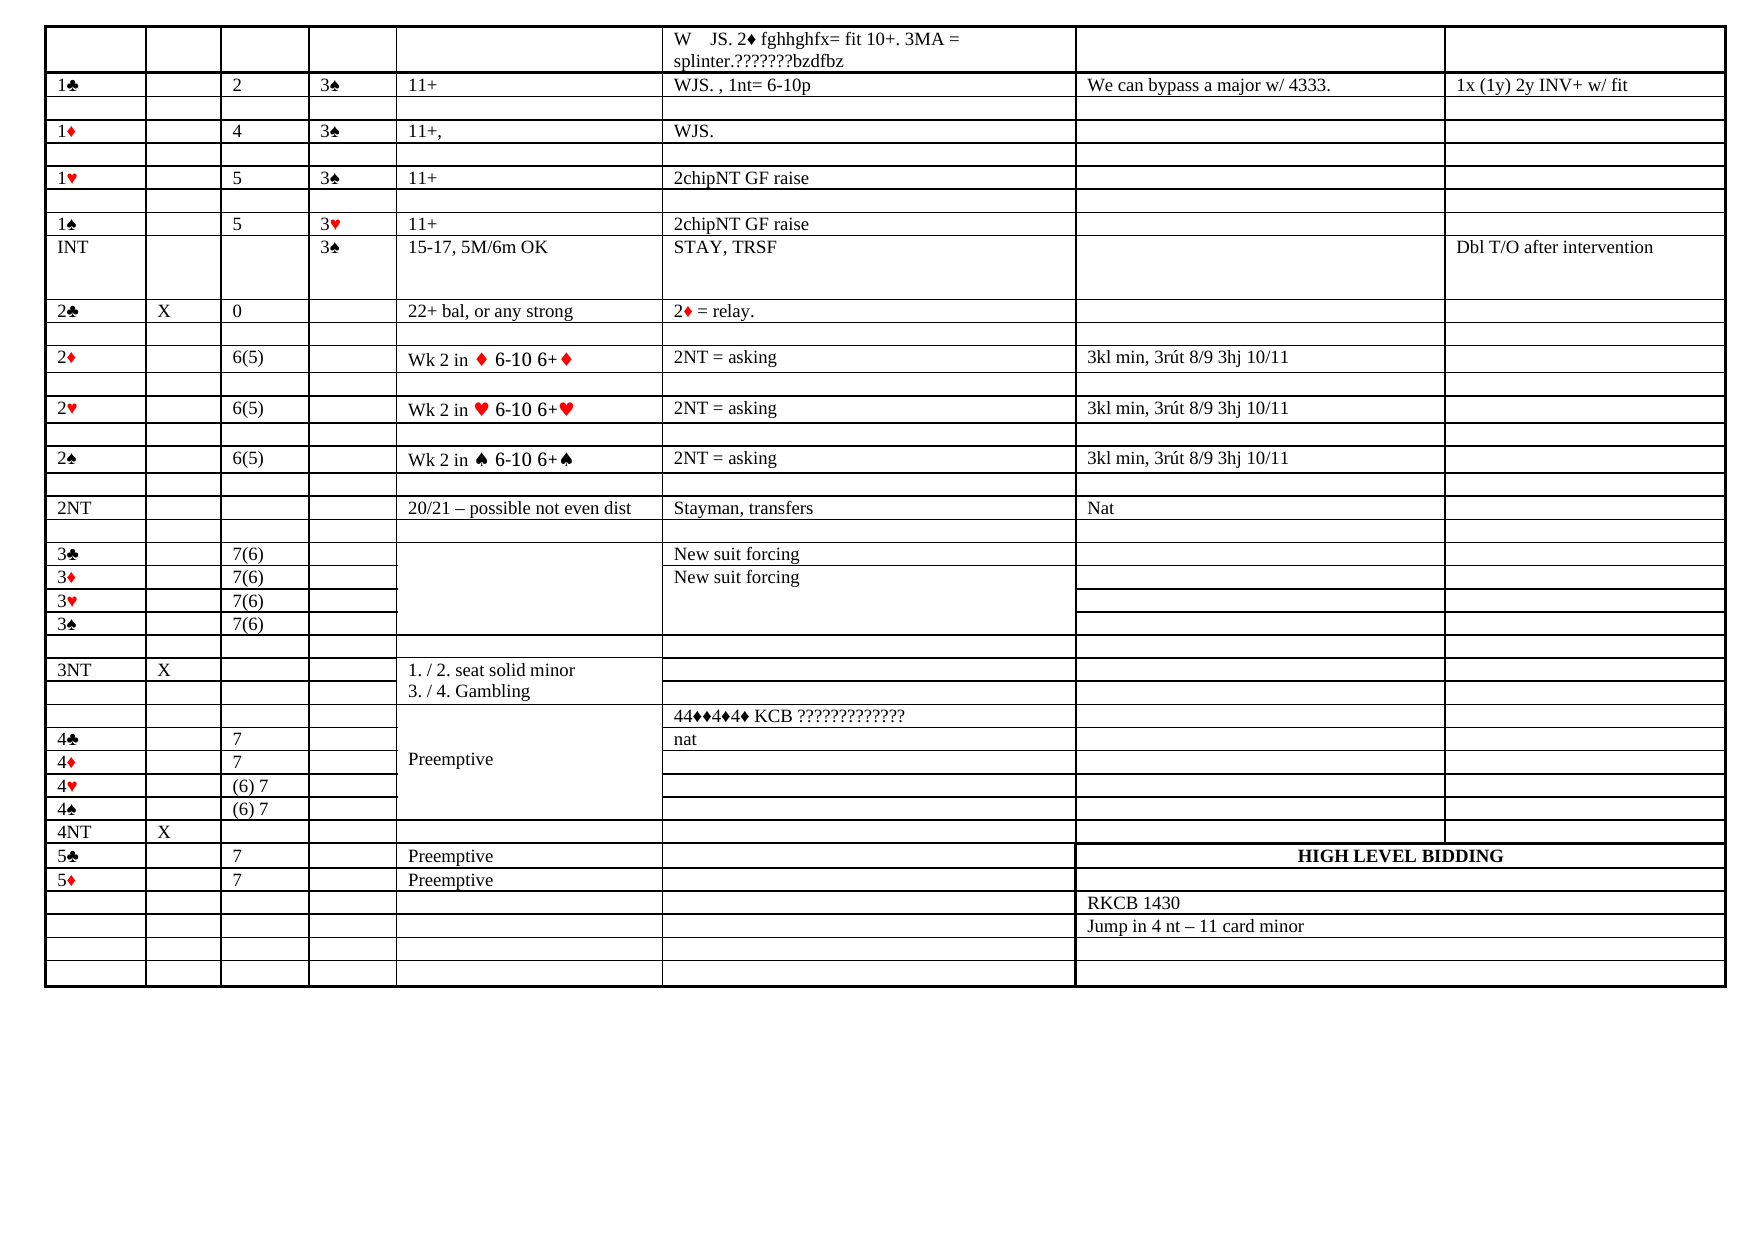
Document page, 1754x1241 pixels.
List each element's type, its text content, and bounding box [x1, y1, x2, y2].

table_cell [310, 821, 396, 842]
table_cell 11+ [397, 213, 662, 234]
table_cell [147, 613, 220, 634]
table_cell [663, 892, 1074, 913]
table_cell [222, 373, 308, 395]
table_cell [47, 961, 145, 985]
table_cell [663, 798, 1075, 819]
table_cell [1446, 28, 1724, 71]
table_cell [1077, 213, 1444, 234]
table_cell [1077, 938, 1724, 959]
table_cell [222, 636, 308, 657]
table_cell 4NT [47, 821, 145, 842]
table_cell 3kl min, 3rút 8/9 3hj 10/11 [1077, 447, 1444, 472]
table_cell [663, 144, 1075, 165]
table_cell [147, 636, 220, 657]
table_cell 3NT [47, 659, 145, 680]
table_cell RKCB 1430 [1077, 892, 1724, 913]
table_cell Nat [1077, 497, 1444, 518]
table_cell 7 [222, 869, 308, 890]
table_cell [147, 167, 220, 188]
table_cell [147, 682, 220, 703]
table_cell [1077, 190, 1444, 211]
table_cell [397, 323, 662, 345]
table_cell [147, 373, 220, 395]
table_cell 5 [222, 213, 308, 234]
table_cell [147, 892, 220, 913]
table_cell 3kl min, 3rút 8/9 3hj 10/11 [1077, 397, 1444, 422]
table_cell [1446, 497, 1724, 518]
table_cell [1077, 424, 1444, 445]
table_cell [663, 844, 1074, 867]
table_cell [1077, 705, 1444, 727]
table_cell [663, 636, 1075, 657]
table_cell [1077, 236, 1444, 298]
table_cell Preemptive [397, 844, 662, 867]
table_cell [1446, 613, 1724, 634]
table_cell [47, 97, 145, 119]
table_cell 4♦ [47, 751, 145, 773]
table_cell 3♥ [47, 590, 145, 611]
table_cell [310, 373, 396, 395]
table_cell [1446, 346, 1724, 372]
table_cell [663, 474, 1075, 495]
table_cell Wk 2 in ♦ 6-10 6+♦ [397, 346, 662, 372]
table_cell [310, 590, 396, 611]
table_cell 20/21 – possible not even dist [397, 497, 662, 518]
table_cell 2 [222, 74, 308, 96]
table_cell [1077, 682, 1444, 703]
table_cell 1♠ [47, 213, 145, 234]
table_cell [310, 424, 396, 445]
table_cell Wk 2 in ♠ 6-10 6+♠ [397, 447, 662, 472]
table_cell Preemptive [397, 869, 662, 890]
table_cell 6(5) [222, 447, 308, 472]
table_cell [1077, 613, 1444, 634]
table_cell [147, 236, 220, 298]
table_cell [1077, 961, 1724, 985]
table_cell New suit forcing [663, 566, 1075, 634]
table_cell [47, 424, 145, 445]
table_cell [222, 424, 308, 445]
table_cell HIGH LEVEL BIDDING [1077, 845, 1724, 867]
table_cell 7(6) [222, 590, 308, 611]
table_cell 2NT = asking [663, 447, 1075, 472]
table_cell [663, 424, 1075, 445]
table_cell 1♥ [47, 167, 145, 188]
table_cell [147, 28, 220, 71]
table_cell [310, 961, 396, 985]
table_cell 6(5) [222, 397, 308, 422]
table_cell [1446, 705, 1724, 727]
table_cell 11+, [397, 121, 662, 142]
table_cell [397, 474, 662, 495]
table_cell [47, 520, 145, 542]
table_cell 5♦ [47, 869, 145, 890]
table_cell [147, 323, 220, 345]
table_cell 2NT [47, 497, 145, 518]
table_cell [147, 497, 220, 518]
table_cell X [147, 659, 220, 680]
table_cell 2NT = asking [663, 397, 1075, 422]
table_cell [310, 636, 396, 657]
table_cell [1446, 520, 1724, 542]
table_cell [147, 474, 220, 495]
table_cell [1446, 121, 1724, 142]
table_cell [1446, 213, 1724, 234]
table_cell [397, 97, 662, 119]
table_cell [397, 424, 662, 445]
table_cell 3♠ [310, 121, 396, 142]
table_cell 5 [222, 167, 308, 188]
table_cell [310, 543, 396, 565]
table_cell [1446, 474, 1724, 495]
table_cell 3♠ [47, 613, 145, 634]
table_cell 3♠ [310, 236, 396, 298]
table_cell 7(6) [222, 566, 308, 588]
table_cell [147, 520, 220, 542]
table_cell [47, 190, 145, 211]
table_cell [222, 961, 308, 985]
table_cell [397, 636, 662, 657]
table_cell (6) 7 [222, 775, 308, 796]
table_cell [310, 682, 396, 703]
table_cell [147, 144, 220, 165]
table_cell [147, 728, 220, 750]
table_cell [310, 728, 396, 750]
table_cell [310, 705, 396, 727]
table_cell INT [47, 236, 145, 298]
table_cell [310, 397, 396, 422]
table_cell Jump in 4 nt – 11 card minor [1077, 915, 1724, 936]
table_cell [1077, 28, 1444, 71]
table_cell WJS. , 1nt= 6-10p [663, 74, 1075, 96]
table_cell 11+ [397, 167, 662, 188]
table_cell [397, 938, 662, 959]
table_cell [222, 497, 308, 518]
table_cell [47, 705, 145, 727]
table_cell [47, 323, 145, 345]
table_cell [663, 869, 1074, 890]
table_cell 7 [222, 844, 308, 867]
table_cell [1077, 167, 1444, 188]
table_cell Stayman, transfers [663, 497, 1075, 518]
table_cell [1446, 543, 1724, 565]
table_cell [222, 938, 308, 959]
table_cell [1446, 167, 1724, 188]
table_cell [222, 705, 308, 727]
table_cell [147, 74, 220, 96]
table_cell (6) 7 [222, 798, 308, 819]
table_cell [310, 28, 396, 71]
table_cell [310, 474, 396, 495]
table_cell [397, 373, 662, 395]
table_cell [1077, 300, 1444, 322]
table_cell [663, 520, 1075, 542]
table_cell [1077, 144, 1444, 165]
table_cell [397, 190, 662, 211]
table_cell 0 [222, 300, 308, 322]
table_cell [397, 915, 662, 936]
table_cell X [147, 821, 220, 842]
table_cell [1077, 636, 1444, 657]
table_cell 7 [222, 728, 308, 750]
table_cell 3♣ [47, 543, 145, 565]
table_cell [222, 236, 308, 298]
table_cell STAY, TRSF [663, 236, 1075, 298]
table_cell [47, 373, 145, 395]
table_cell [1077, 659, 1444, 680]
table_cell [147, 447, 220, 472]
table_cell [147, 424, 220, 445]
table_cell [147, 915, 220, 936]
table_cell [47, 892, 145, 913]
table_cell [1077, 566, 1444, 588]
table_cell [222, 520, 308, 542]
table_cell [397, 520, 662, 542]
table_cell [147, 121, 220, 142]
table_cell [222, 682, 308, 703]
table_cell [222, 144, 308, 165]
table_cell 5♣ [47, 844, 145, 867]
table_cell 4♠ [47, 798, 145, 819]
table_cell Dbl T/O after intervention [1446, 236, 1724, 298]
table_cell [310, 751, 396, 773]
table_cell [663, 775, 1075, 796]
table_cell 3♠ [310, 167, 396, 188]
table_cell X [147, 300, 220, 322]
table_cell New suit forcing [663, 543, 1075, 565]
table_cell [310, 798, 396, 819]
table_cell [1446, 144, 1724, 165]
table_cell [310, 938, 396, 959]
table_cell [222, 659, 308, 680]
table_cell nat [663, 728, 1075, 750]
table_cell 2♥ [47, 397, 145, 422]
table_cell [147, 190, 220, 211]
table_cell [47, 938, 145, 959]
table_cell [1077, 373, 1444, 395]
table_cell [663, 97, 1075, 119]
table_cell Preemptive [397, 705, 662, 819]
table_cell [310, 144, 396, 165]
table_cell 1x (1y) 2y INV+ w/ fit [1446, 74, 1724, 96]
table_cell [1077, 869, 1724, 890]
table_cell [147, 798, 220, 819]
table_cell 4♣ [47, 728, 145, 750]
table_cell 7 [222, 751, 308, 773]
table_cell [663, 961, 1074, 985]
table_cell [47, 474, 145, 495]
table_cell [663, 938, 1074, 959]
table_cell [310, 566, 396, 588]
table_cell [1077, 97, 1444, 119]
table_cell [1446, 821, 1724, 842]
table_cell [1446, 566, 1724, 588]
table_cell [397, 543, 662, 634]
table_cell 15-17, 5M/6m OK [397, 236, 662, 298]
table_cell [397, 961, 662, 985]
table_cell [147, 566, 220, 588]
table_cell [147, 751, 220, 773]
table_cell [397, 28, 662, 71]
table_cell 6(5) [222, 346, 308, 372]
table_cell [663, 190, 1075, 211]
table_cell [1446, 728, 1724, 750]
table_cell [663, 751, 1075, 773]
table_cell [310, 915, 396, 936]
table_cell [310, 323, 396, 345]
table_cell [1077, 728, 1444, 750]
table_cell 2♦ = relay. [663, 300, 1075, 322]
table_cell 3kl min, 3rút 8/9 3hj 10/11 [1077, 346, 1444, 372]
table_cell [147, 590, 220, 611]
table_cell [1446, 751, 1724, 773]
table_cell [1077, 474, 1444, 495]
table_cell 2NT = asking [663, 346, 1075, 372]
table_cell [310, 497, 396, 518]
table_cell [147, 397, 220, 422]
table_cell [1077, 543, 1444, 565]
table_cell [222, 28, 308, 71]
table_cell [1446, 300, 1724, 322]
table_cell [147, 346, 220, 372]
table_cell [222, 190, 308, 211]
table_cell [310, 520, 396, 542]
table_cell 44♦♦4♦4♦ KCB ????????????? [663, 705, 1075, 727]
table_cell [1446, 447, 1724, 472]
table_cell [147, 775, 220, 796]
table_cell [397, 892, 662, 913]
table_cell 2chipNT GF raise [663, 167, 1075, 188]
table_cell [147, 705, 220, 727]
table_cell [222, 892, 308, 913]
table_cell 2chipNT GF raise [663, 213, 1075, 234]
table_cell [222, 97, 308, 119]
table_cell [1446, 682, 1724, 703]
table_cell [1077, 121, 1444, 142]
table_cell 2♣ [47, 300, 145, 322]
table_cell 1♣ [47, 74, 145, 96]
table_cell [310, 300, 396, 322]
table_cell [1446, 424, 1724, 445]
table_cell [663, 682, 1075, 703]
table_cell [1077, 590, 1444, 611]
table_cell [147, 844, 220, 867]
table_cell [1446, 798, 1724, 819]
table_cell [1446, 636, 1724, 657]
table_cell [310, 869, 396, 890]
table_cell 22+ bal, or any strong [397, 300, 662, 322]
table_cell [663, 373, 1075, 395]
table_cell [310, 613, 396, 634]
table_cell 3♥ [310, 213, 396, 234]
table_cell 4 [222, 121, 308, 142]
table_cell [310, 844, 396, 867]
table_cell [147, 543, 220, 565]
table_cell [1446, 323, 1724, 345]
table_cell [47, 144, 145, 165]
table_cell WJS. [663, 121, 1075, 142]
table_cell [663, 915, 1074, 936]
table_cell [147, 869, 220, 890]
table_cell [1077, 821, 1444, 842]
table_cell [47, 915, 145, 936]
table_cell [663, 821, 1075, 842]
table_cell [147, 213, 220, 234]
table_cell [1446, 397, 1724, 422]
table_cell [310, 346, 396, 372]
table_cell [147, 938, 220, 959]
table_cell 3♠ [310, 74, 396, 96]
table_cell [222, 915, 308, 936]
table_cell [1446, 97, 1724, 119]
table_cell [663, 323, 1075, 345]
table_cell [1077, 775, 1444, 796]
table_cell [310, 190, 396, 211]
table_cell [310, 447, 396, 472]
table_cell [310, 97, 396, 119]
table_cell [147, 961, 220, 985]
table_cell [1077, 798, 1444, 819]
table_cell [310, 659, 396, 680]
table_cell 11+ [397, 74, 662, 96]
table_cell [1077, 751, 1444, 773]
table_cell [397, 144, 662, 165]
table_cell 1♦ [47, 121, 145, 142]
table_cell [1446, 590, 1724, 611]
table_cell [1446, 775, 1724, 796]
table_cell [663, 659, 1075, 680]
table_cell We can bypass a major w/ 4333. [1077, 74, 1444, 96]
table_cell [147, 97, 220, 119]
table_cell [310, 892, 396, 913]
table_cell 2♠ [47, 447, 145, 472]
table_cell 2♦ [47, 346, 145, 372]
table_cell 1. / 2. seat solid minor 3. / 4. Gambling [397, 658, 662, 703]
table_cell [47, 636, 145, 657]
table_cell [397, 821, 662, 842]
table_cell 7(6) [222, 613, 308, 634]
table_cell 3♦ [47, 566, 145, 588]
table_cell [1446, 373, 1724, 395]
table_cell [47, 28, 145, 71]
table_cell [1077, 520, 1444, 542]
table_cell [222, 821, 308, 842]
table_cell [1446, 659, 1724, 680]
table_cell 7(6) [222, 543, 308, 565]
table_cell Wk 2 in ♥ 6-10 6+♥ [397, 397, 662, 422]
table_cell W JS. 2♦ fghhghfx= fit 10+. 3MA = splinter.???????bzdfbz [663, 28, 1075, 71]
table_cell [222, 474, 308, 495]
table_cell [1077, 323, 1444, 345]
table_cell [47, 682, 145, 703]
table_cell [222, 323, 308, 345]
table_cell [1446, 190, 1724, 211]
table_cell [310, 775, 396, 796]
table_cell 4♥ [47, 775, 145, 796]
